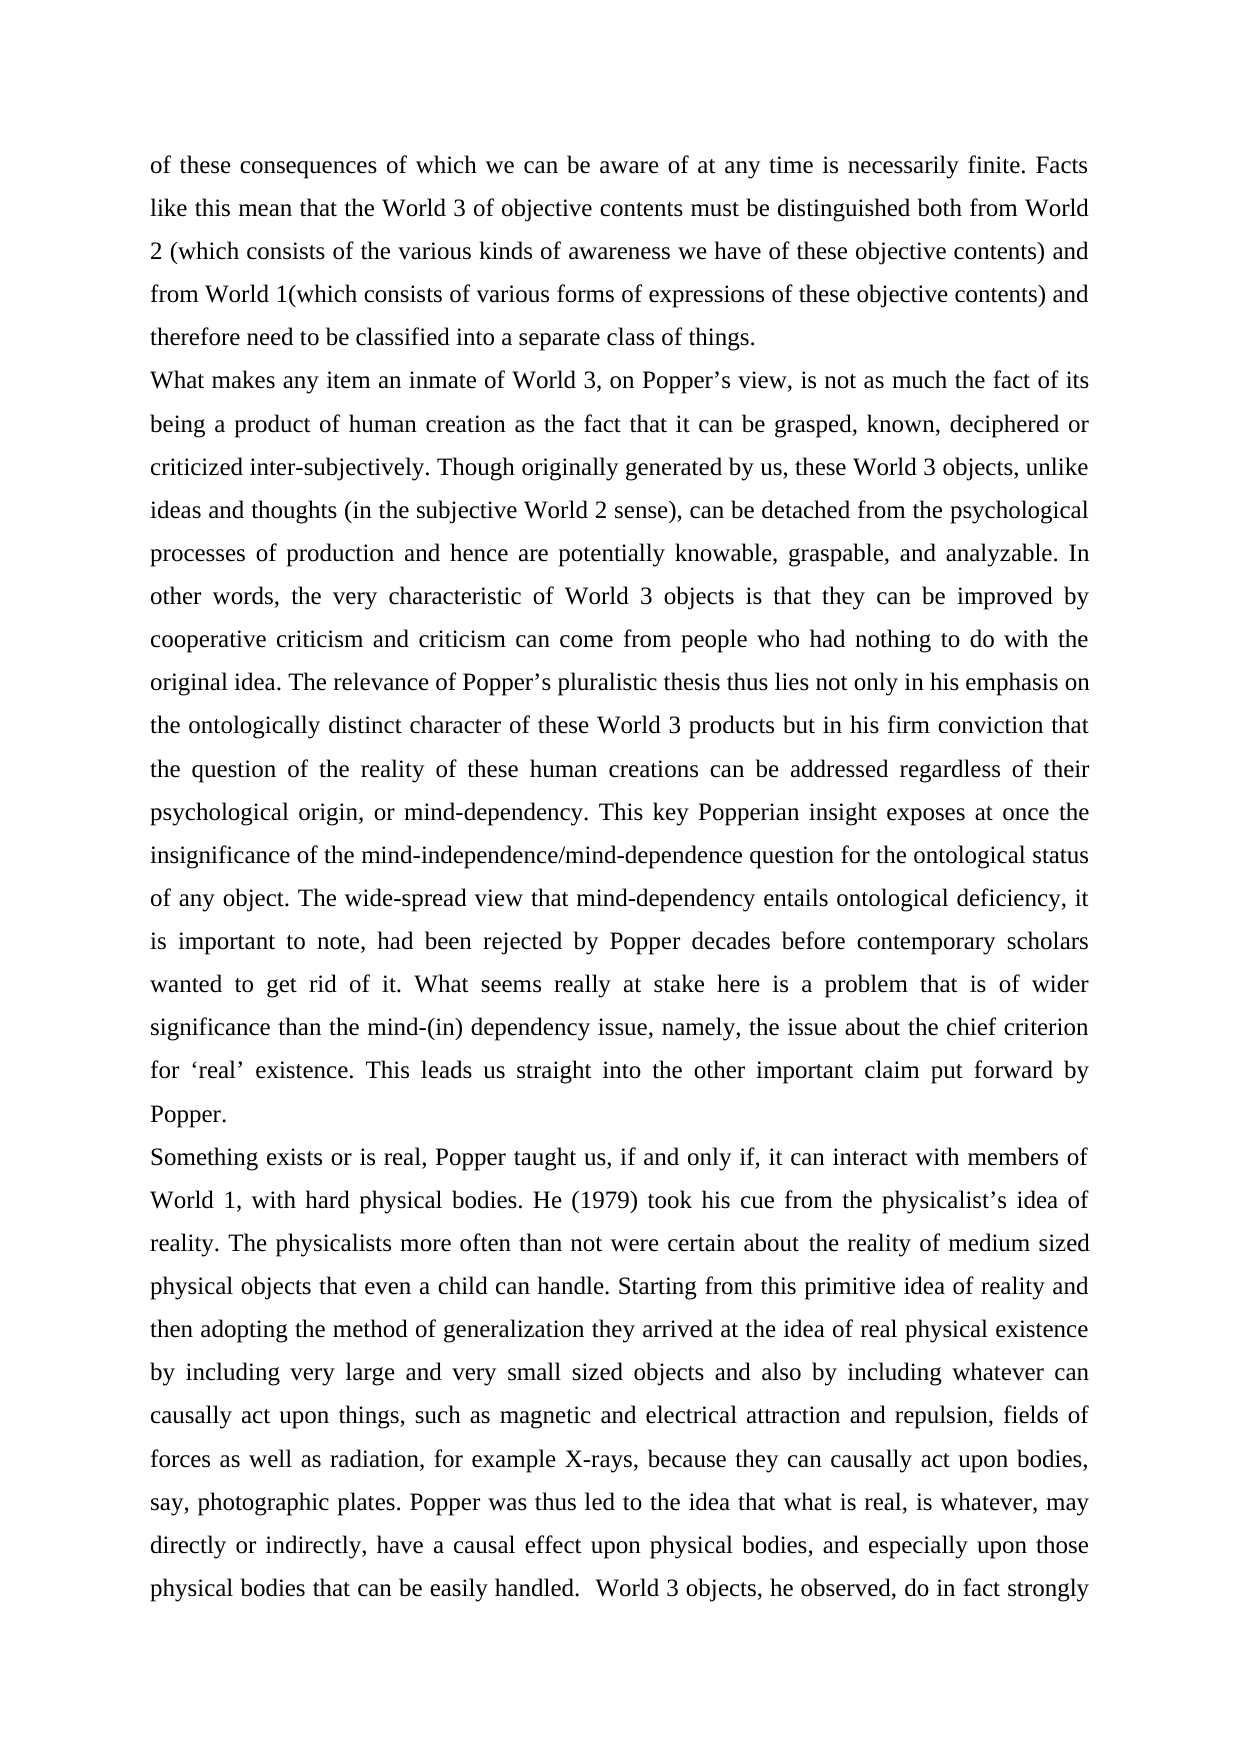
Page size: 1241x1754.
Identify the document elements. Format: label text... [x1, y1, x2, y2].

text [150, 150, 1090, 351]
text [150, 1142, 1090, 1602]
text What makes any item an inmate of World 3, on Popper’s view, is not as much the fact of its being a product of human creation as the fact that it can be grasped, known, deciphered or criticized inter-subjectively. Though originally generated by us, these World 3 objects, unlike ideas and thoughts (in the subjective World 2 sense), can be detached from the psychological processes of production and hence are potentially knowable, graspable, and analyzable. In other words, the very characteristic of World 3 objects is that they can be improved by cooperative criticism and criticism can come from people who had nothing to do with the original idea. The relevance of Popper’s pluralistic thesis thus lies not only in his emphasis on the ontologically distinct character of these World 3 products but in his firm conviction that the question of the reality of these human creations can be addressed regardless of their psychological origin, or mind-dependency. This key Popperian insight exposes at once the insignificance of the mind-independence/mind-dependence question for the ontological status of any object. The wide-spread view that mind-dependency entails ontological deficiency, it is important to note, had been rejected by Popper decades before contemporary scholars wanted to get rid of it. What seems really at stake here is a problem that is of wider significance than the mind-(in) dependency issue, namely, the issue about the chief criterion for ‘real’ existence. This leads us straight into the other important claim put forward by Popper. [150, 366, 1090, 1127]
